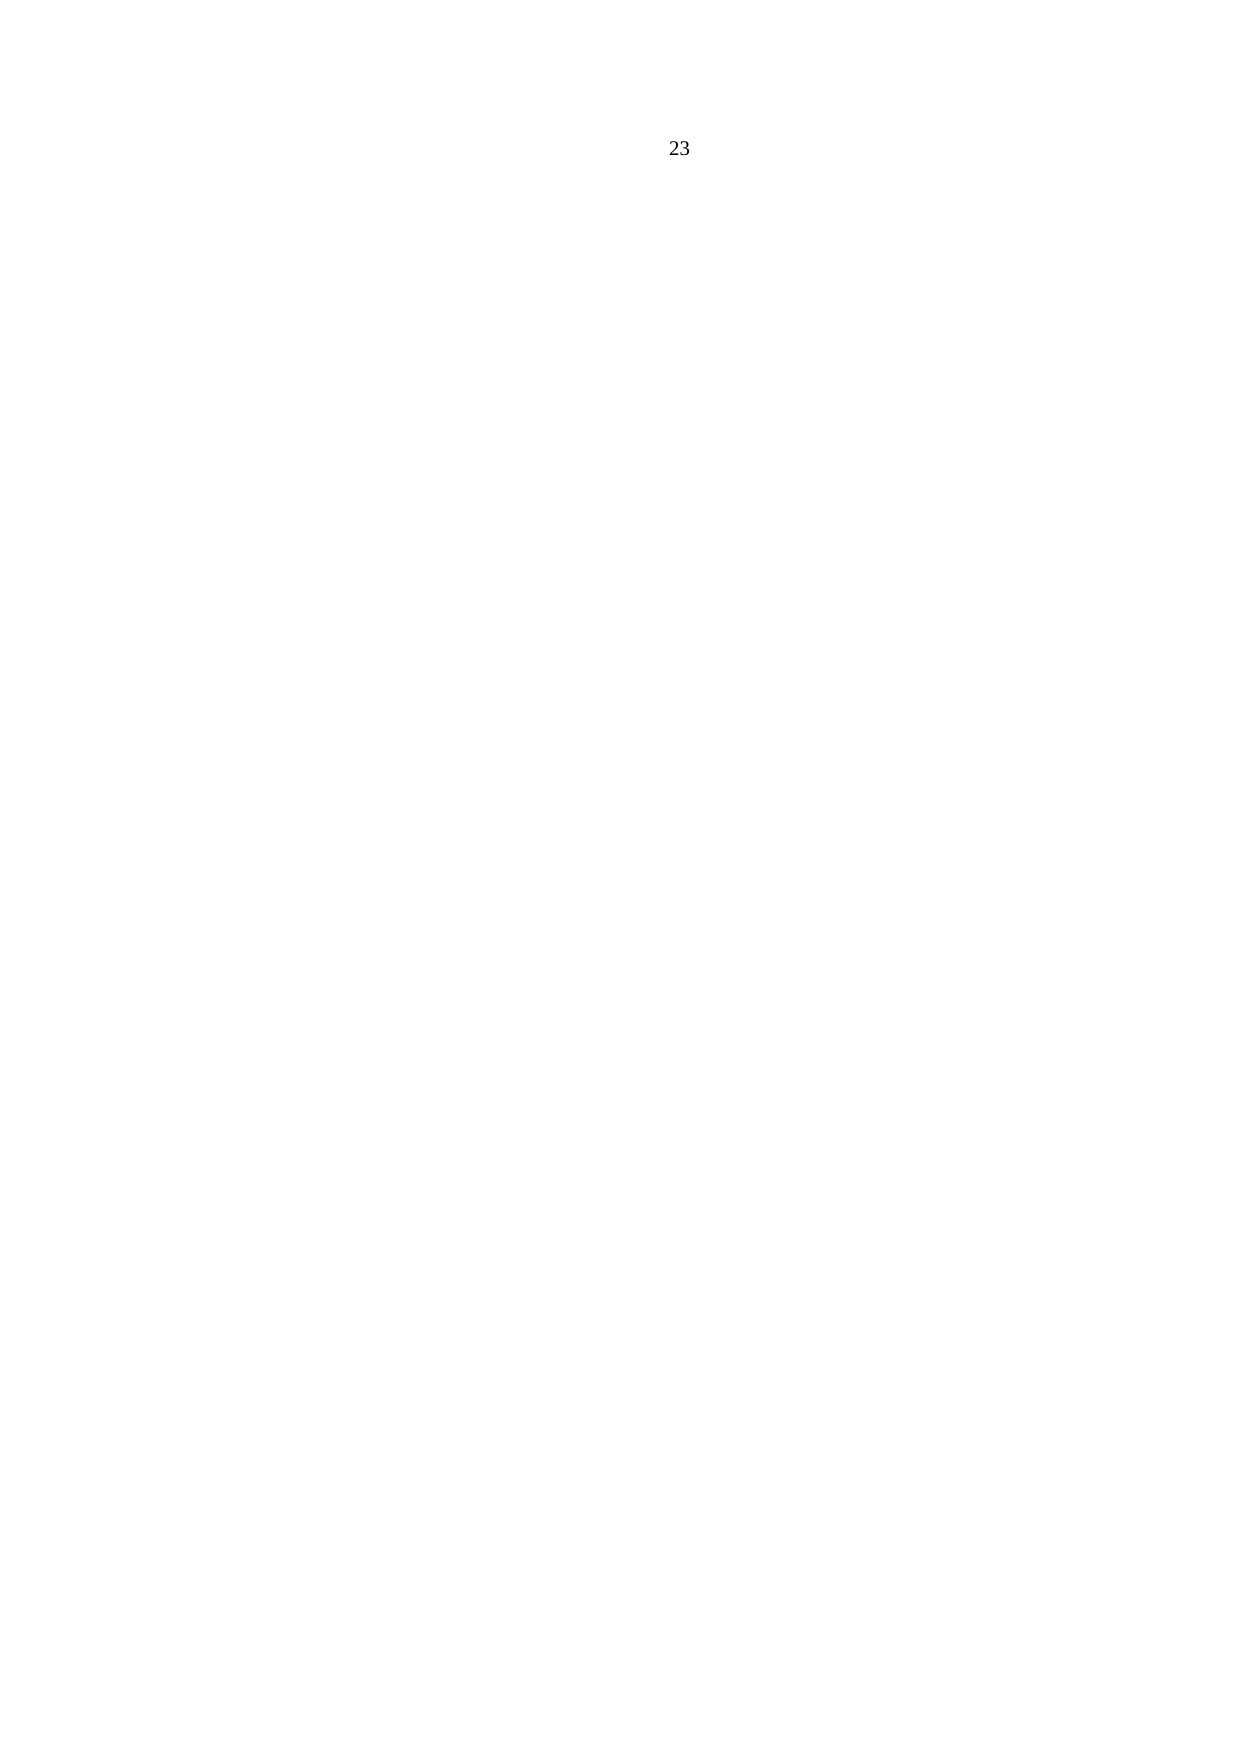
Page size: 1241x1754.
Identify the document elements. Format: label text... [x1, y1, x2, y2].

text 23 [669, 136, 1184, 160]
